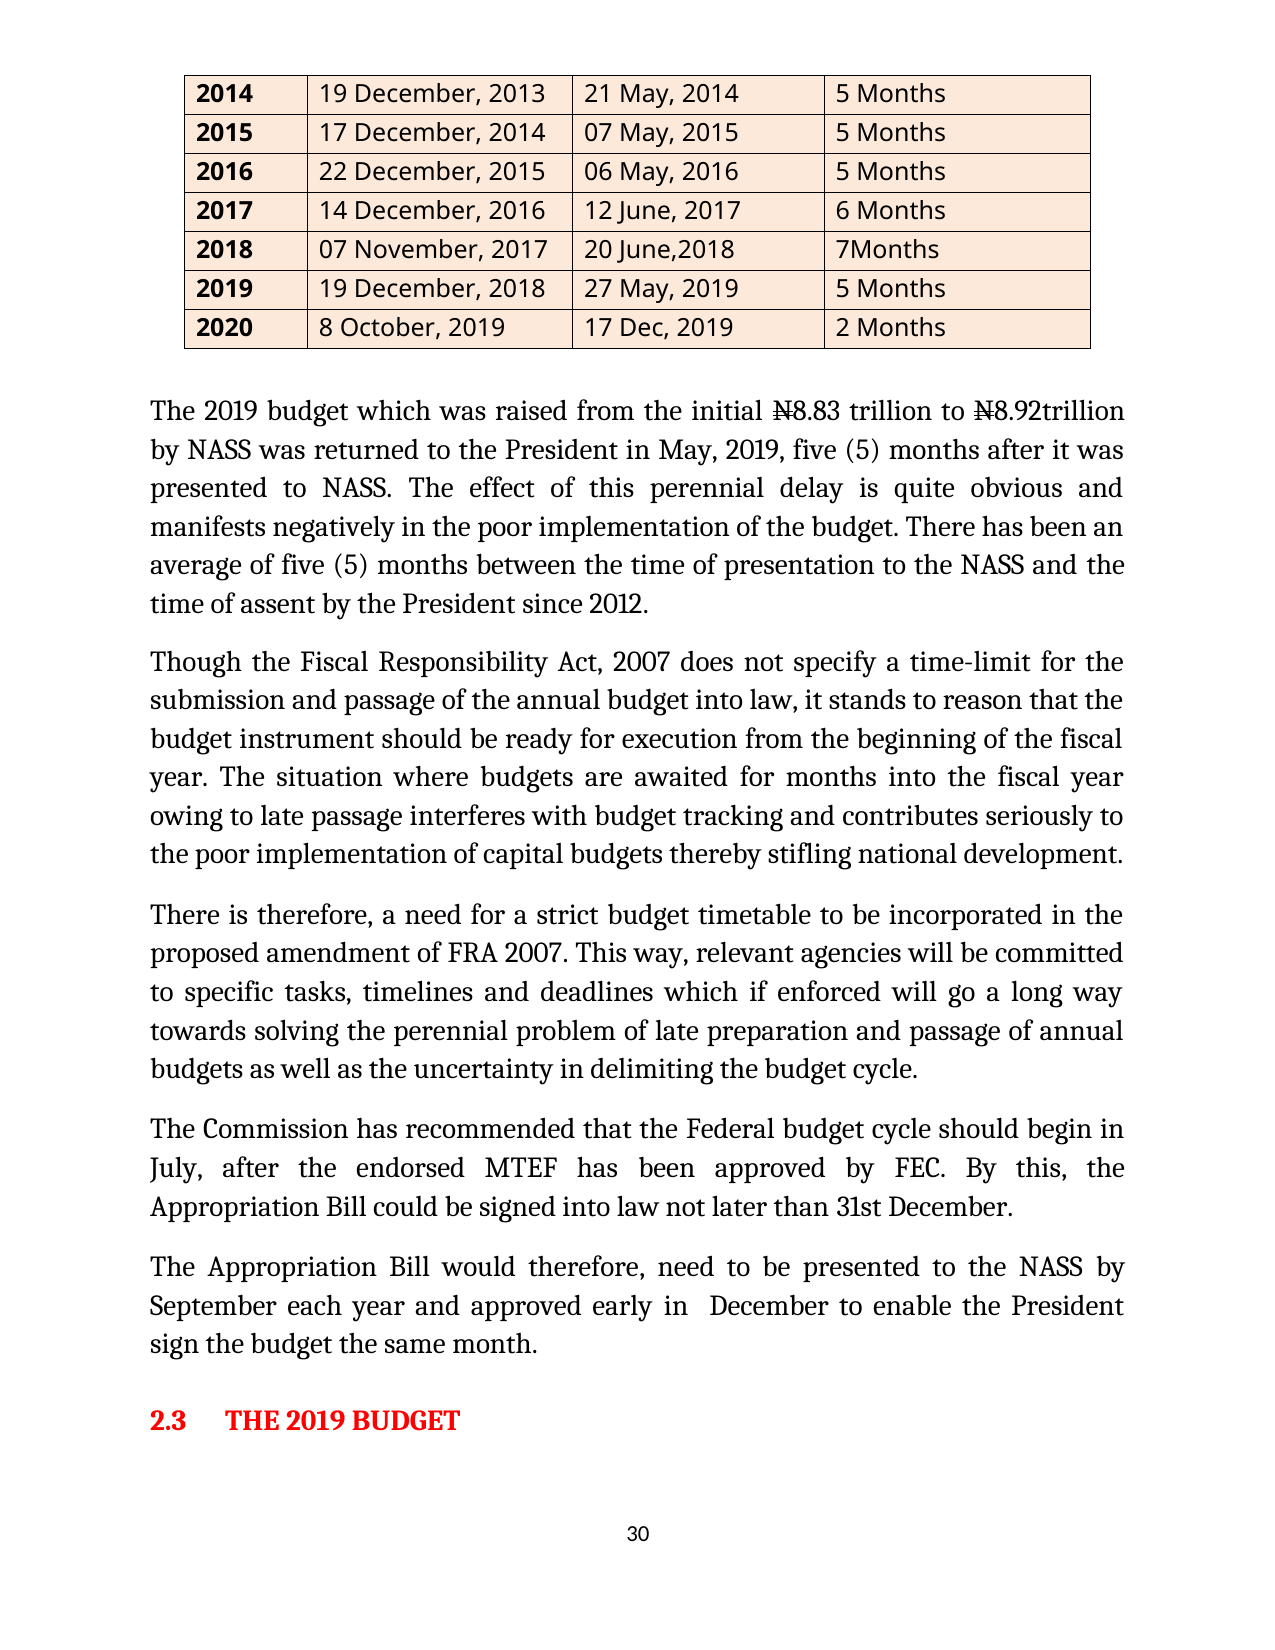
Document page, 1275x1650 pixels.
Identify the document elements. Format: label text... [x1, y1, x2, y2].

table_cell 2015 [185, 115, 307, 153]
table_cell 5 Months [825, 76, 1090, 114]
table_cell 2019 [185, 271, 307, 309]
text There is therefore, a need for a strict budget timetable to be incorporated in the proposed amendment of FRA 2007. This way, relevant agencies will be committed to specific tasks, timelines and deadlines which if enforced will go a long way towards solving the perennial problem of late preparation and passage of annual budgets as well as the uncertainty in delimiting the budget cycle. [150, 898, 1125, 1086]
table_cell 2016 [185, 154, 307, 192]
text The Commission has recommended that the Federal budget cycle should begin in July, after the endorsed MTEF has been approved by FEC. By this, the Appropriation Bill could be signed into law not later than 31st December. [150, 1113, 1125, 1223]
table_cell 19 December, 2013 [308, 76, 572, 114]
table_cell 20 June,2018 [573, 232, 824, 270]
table_cell 19 December, 2018 [308, 271, 572, 309]
table_cell 22 December, 2015 [308, 154, 572, 192]
table_cell 2 Months [825, 310, 1090, 348]
table_cell 2017 [185, 193, 307, 231]
table_cell 14 December, 2016 [308, 193, 572, 231]
table_cell 2018 [185, 232, 307, 270]
table_cell 6 Months [825, 193, 1090, 231]
table_cell 17 Dec, 2019 [573, 310, 824, 348]
table_cell 07 November, 2017 [308, 232, 572, 270]
table_cell 21 May, 2014 [573, 76, 824, 114]
table_cell 12 June, 2017 [573, 193, 824, 231]
table_cell 07 May, 2015 [573, 115, 824, 153]
table_cell 27 May, 2019 [573, 271, 824, 309]
text Though the Fiscal Responsibility Act, 2007 does not specify a time-limit for the submission and passage of the annual budget into law, it stands to reason that the budget instrument should be ready for execution from the beginning of the fiscal year. The situation where budgets are awaited for months into the fiscal year owing to late passage interferes with budget tracking and contributes seriously to the poor implementation of capital budgets thereby stifling national development. [150, 645, 1125, 871]
table_cell 06 May, 2016 [573, 154, 824, 192]
table_cell 17 December, 2014 [308, 115, 572, 153]
table_cell 2014 [185, 76, 307, 114]
table_cell 5 Months [825, 271, 1090, 309]
table_cell 8 October, 2019 [308, 310, 572, 348]
table_cell 5 Months [825, 154, 1090, 192]
table_cell 5 Months [825, 115, 1090, 153]
text The 2019 budget which was raised from the initial N8.83 trillion to N8.92trillion by NASS was returned to the President in May, 2019, five (5) months after it was presented to NASS. The effect of this perennial delay is quite obvious and manifests negatively in the poor implementation of the budget. There has been an average of five (5) months between the time of presentation to the NASS and the time of assent by the President since 2012. [150, 394, 1125, 621]
text The Appropriation Bill would therefore, need to be presented to the NASS by September each year and approved early in December to enable the President sign the budget the same month. [150, 1250, 1125, 1361]
table_cell 7Months [825, 232, 1090, 270]
table_cell 2020 [185, 310, 307, 348]
text 2.3 THE 2019 BUDGET [150, 1404, 1125, 1438]
